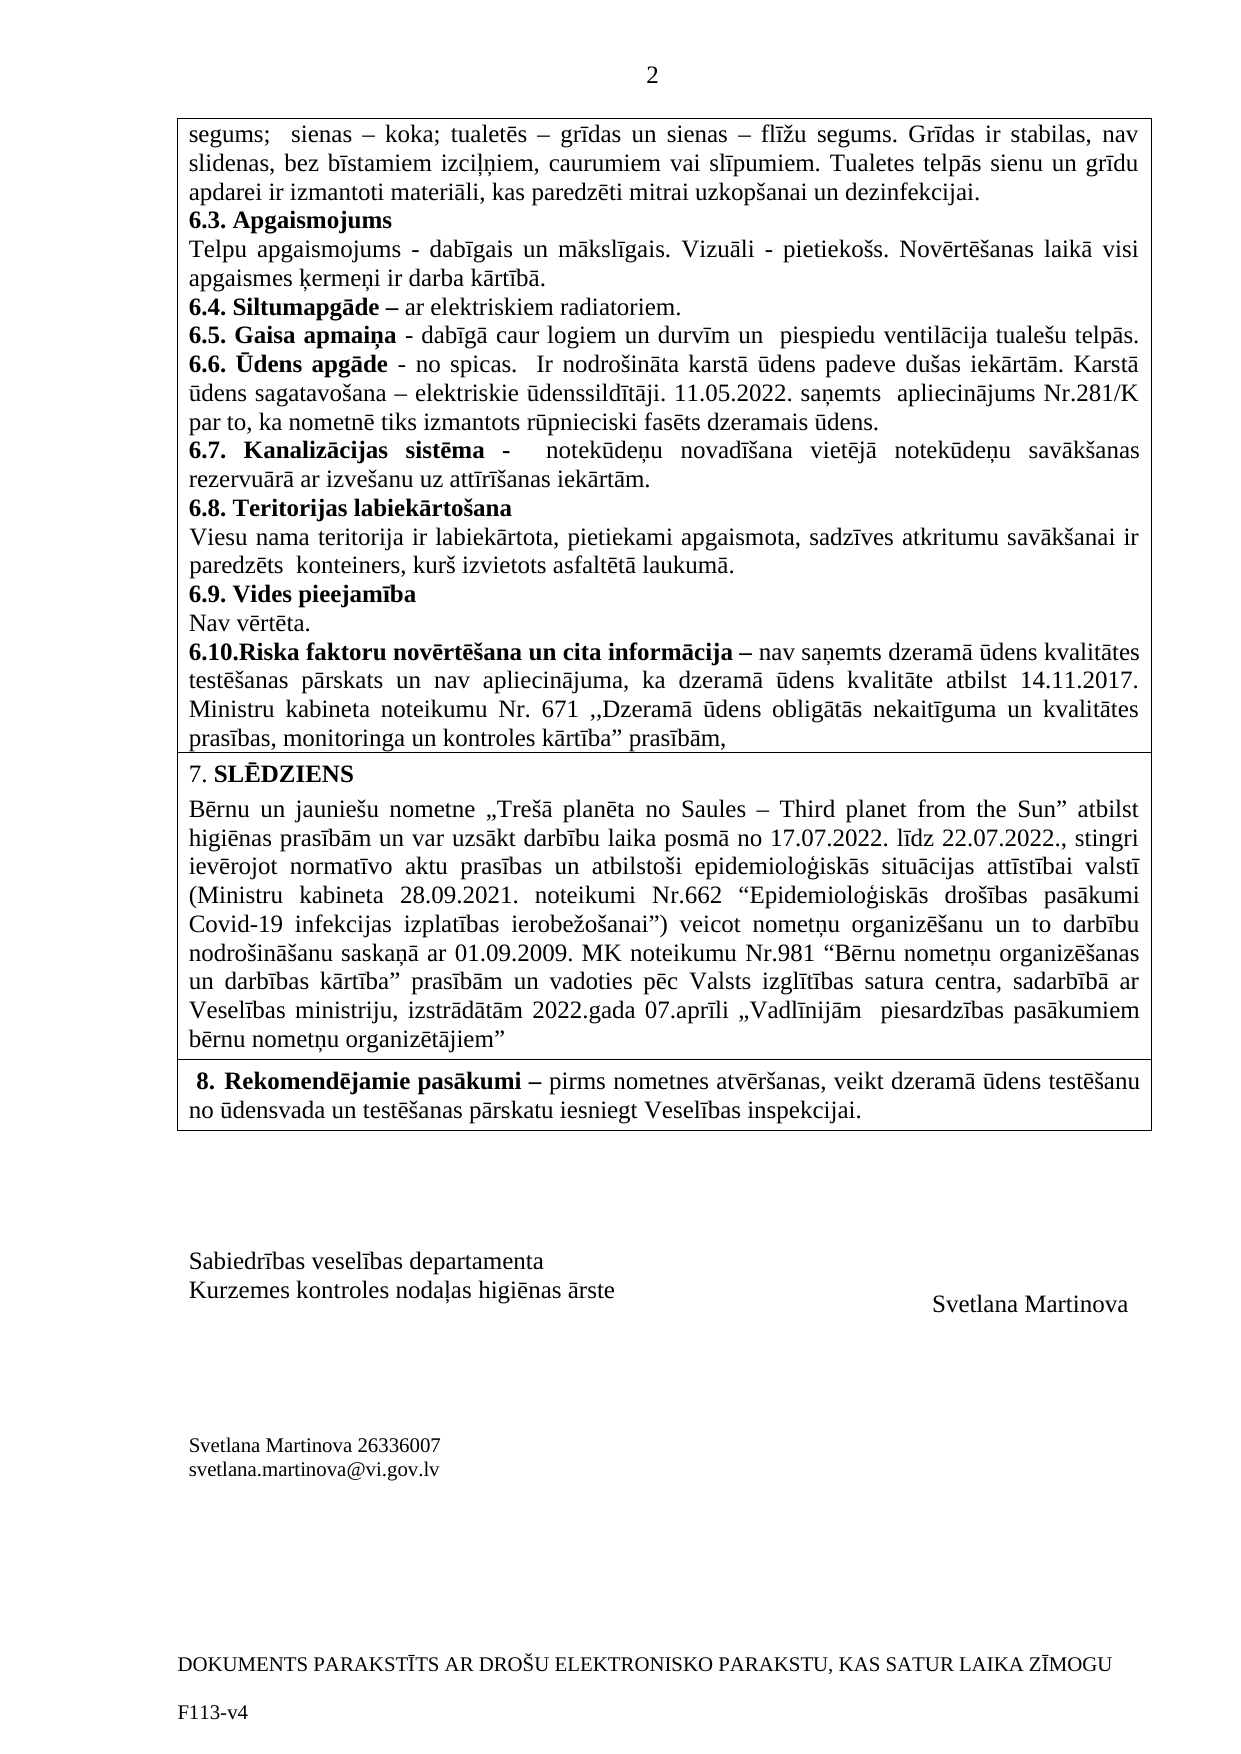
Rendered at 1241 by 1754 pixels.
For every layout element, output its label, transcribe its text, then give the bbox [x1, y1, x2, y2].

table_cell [178, 119, 1151, 752]
table_header Sabiedrības veselības departamenta Kurzemes kontroles nodaļas higiēnas ārste [177, 1189, 827, 1318]
table_cell Rekomendējamie pasākumi – pirms nometnes atvēršanas, veikt dzeramā ūdens testēšanu no ūdensvada un testēšanas pārskatu iesniegt Veselības inspekcijai. [178, 1060, 1151, 1130]
table_header Svetlana Martinova 26336007 svetlana.martinova@vi.gov.lv [177, 1347, 1152, 1481]
table_cell 7. Slēdziens Bērnu un jauniešu nometne „Trešā planēta no Saules – Third planet from the Sun” atbilst higiēnas prasībām un var uzsākt darbību laika posmā no 17.07.2022. līdz 22.07.2022., stingri ievērojot normatīvo aktu prasības un atbilstoši epidemioloģiskās situācijas attīstībai valstī (Ministru kabineta 28.09.2021. noteikumi Nr.662 “Epidemioloģiskās drošības pasākumi Covid-19 infekcijas izplatības ierobežošanai”) veicot nometņu organizēšanu un to darbību nodrošināšanu saskaņā ar 01.09.2009. MK noteikumu Nr.981 “Bērnu nometņu organizēšanas un darbības kārtība” prasībām un vadoties pēc Valsts izglītības satura centra, sadarbībā ar Veselības ministriju, izstrādātām 2022.gada 07.aprīli „Vadlīnijām piesardzības pasākumiem bērnu nometņu organizētājiem” [178, 753, 1151, 1059]
table_header Svetlana Martinova [827, 1189, 1152, 1318]
